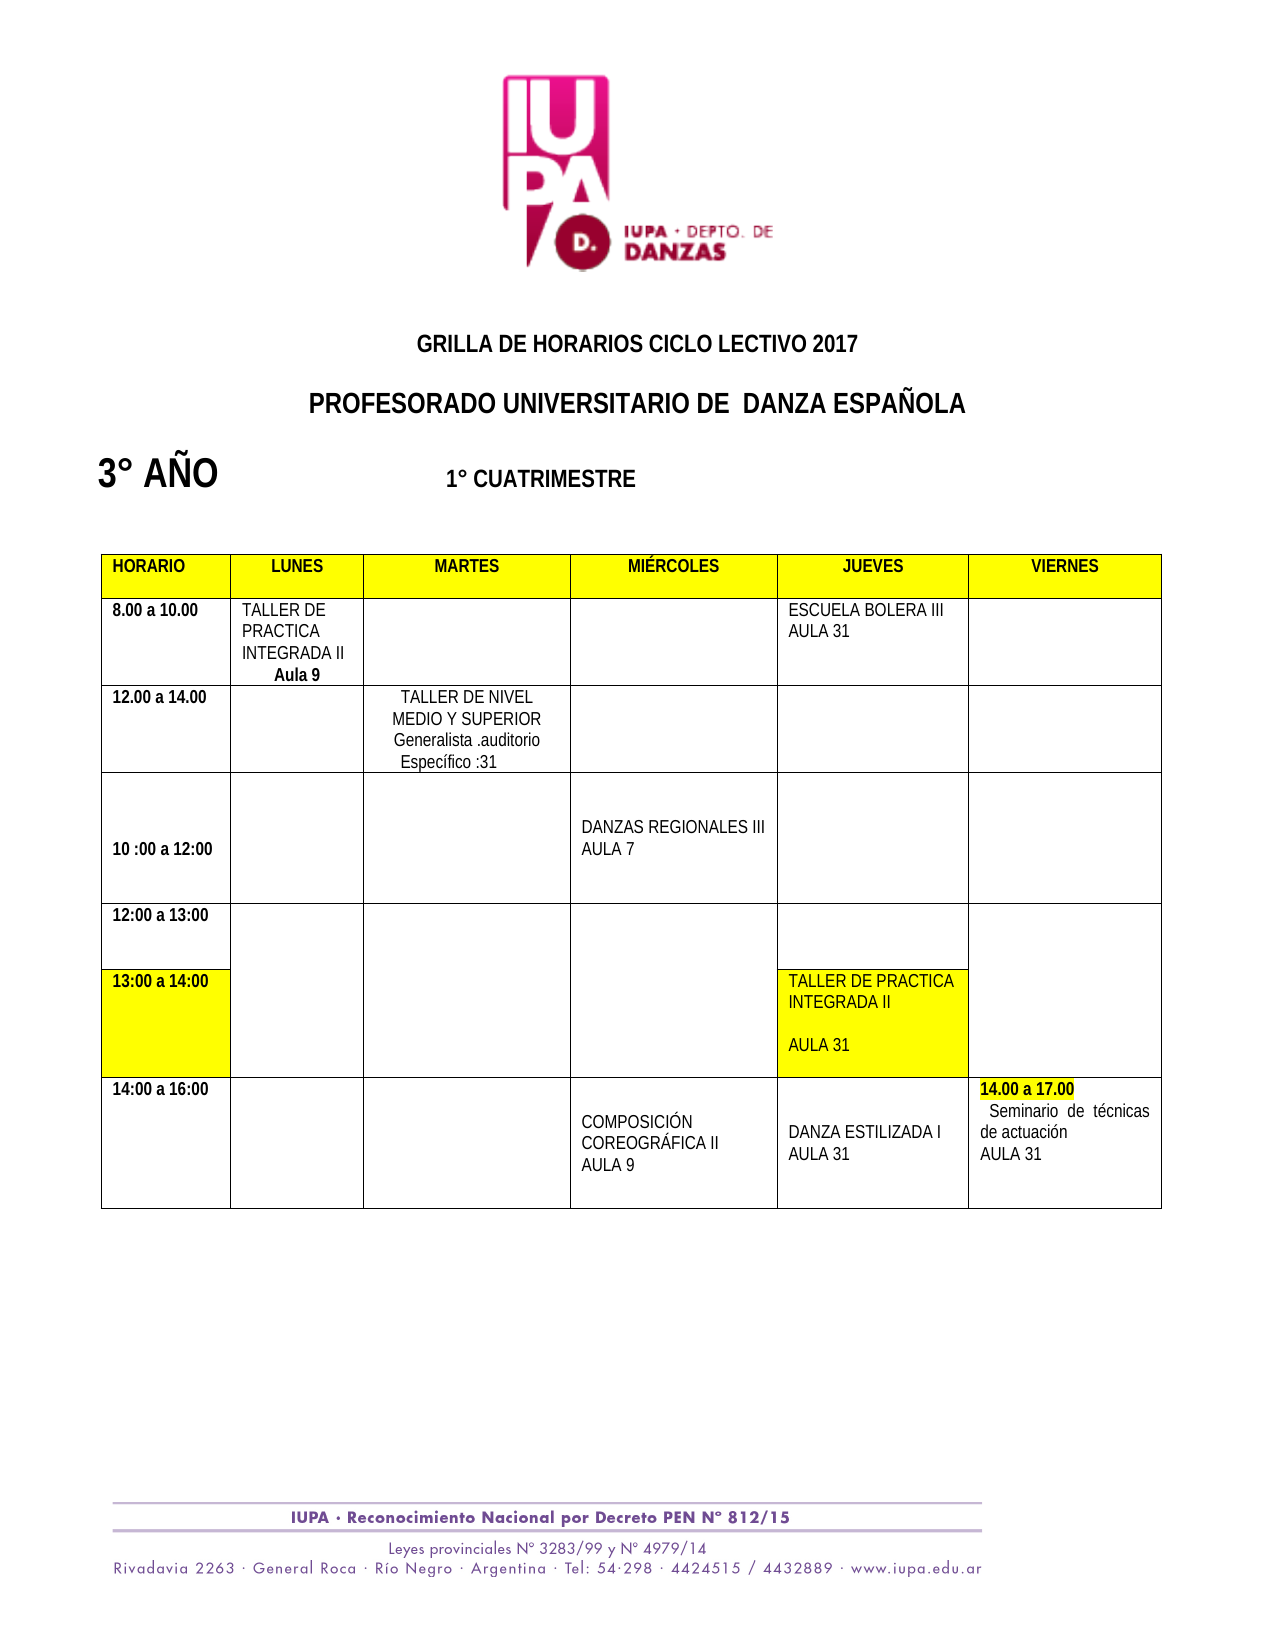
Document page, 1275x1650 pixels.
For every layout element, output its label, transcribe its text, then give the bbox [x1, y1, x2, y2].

table_cell [571, 904, 777, 1077]
table_cell ESCUELA BOLERA III AULA 31 [778, 599, 968, 685]
table_header MIÉRCOLES [571, 555, 777, 598]
table_header VIERNES [969, 555, 1161, 598]
table_cell [969, 773, 1161, 903]
table_cell [364, 773, 570, 903]
table_cell DANZA ESTILIZADA I AULA 31 [778, 1078, 968, 1208]
table_cell [364, 599, 570, 685]
table_cell [231, 773, 363, 903]
table_cell [571, 686, 777, 772]
table_cell [969, 686, 1161, 772]
text PROFESORADO UNIVERSITARIO DE DANZA ESPAÑOLA [112, 386, 1162, 420]
picture [112, 1502, 983, 1577]
table_cell [364, 1078, 570, 1208]
table_cell 10 :00 a 12:00 [102, 773, 230, 903]
table_cell [778, 686, 968, 772]
table_cell TALLER DE NIVEL MEDIO Y SUPERIOR Generalista .auditorio Específico :31 [364, 686, 570, 772]
table_cell 12:00 a 13:00 [102, 904, 230, 968]
table_cell COMPOSICIÓN COREOGRÁFICA II AULA 9 [571, 1078, 777, 1208]
text 3° AÑO 1° CUATRIMESTRE [98, 448, 1162, 496]
table_cell TALLER DE PRACTICA INTEGRADA II Aula 9 [231, 599, 363, 685]
table_cell [969, 599, 1161, 685]
table_cell 13:00 a 14:00 [102, 970, 230, 1077]
table_cell [969, 904, 1161, 1077]
table_cell [571, 599, 777, 685]
table_cell TALLER DE PRACTICA INTEGRADA II AULA 31 [778, 970, 968, 1077]
table_cell 14:00 a 16:00 [102, 1078, 230, 1208]
table_header MARTES [364, 555, 570, 598]
table_cell [231, 1078, 363, 1208]
table_header JUEVES [778, 555, 968, 598]
table_cell [231, 904, 363, 1077]
table_header LUNES [231, 555, 363, 598]
picture [502, 73, 773, 272]
table_cell 12.00 a 14.00 [102, 686, 230, 772]
table_cell 8.00 a 10.00 [102, 599, 230, 685]
table_cell 14.00 a 17.00 Seminario de técnicas de actuación AULA 31 [969, 1078, 1161, 1208]
table_cell [778, 773, 968, 903]
table_cell [364, 904, 570, 1077]
table_cell DANZAS REGIONALES III AULA 7 [571, 773, 777, 903]
text GRILLA DE HORARIOS CICLO LECTIVO 2017 [112, 329, 1162, 358]
table_cell [231, 686, 363, 772]
table_header HORARIO [102, 555, 230, 598]
table_cell [778, 904, 968, 968]
